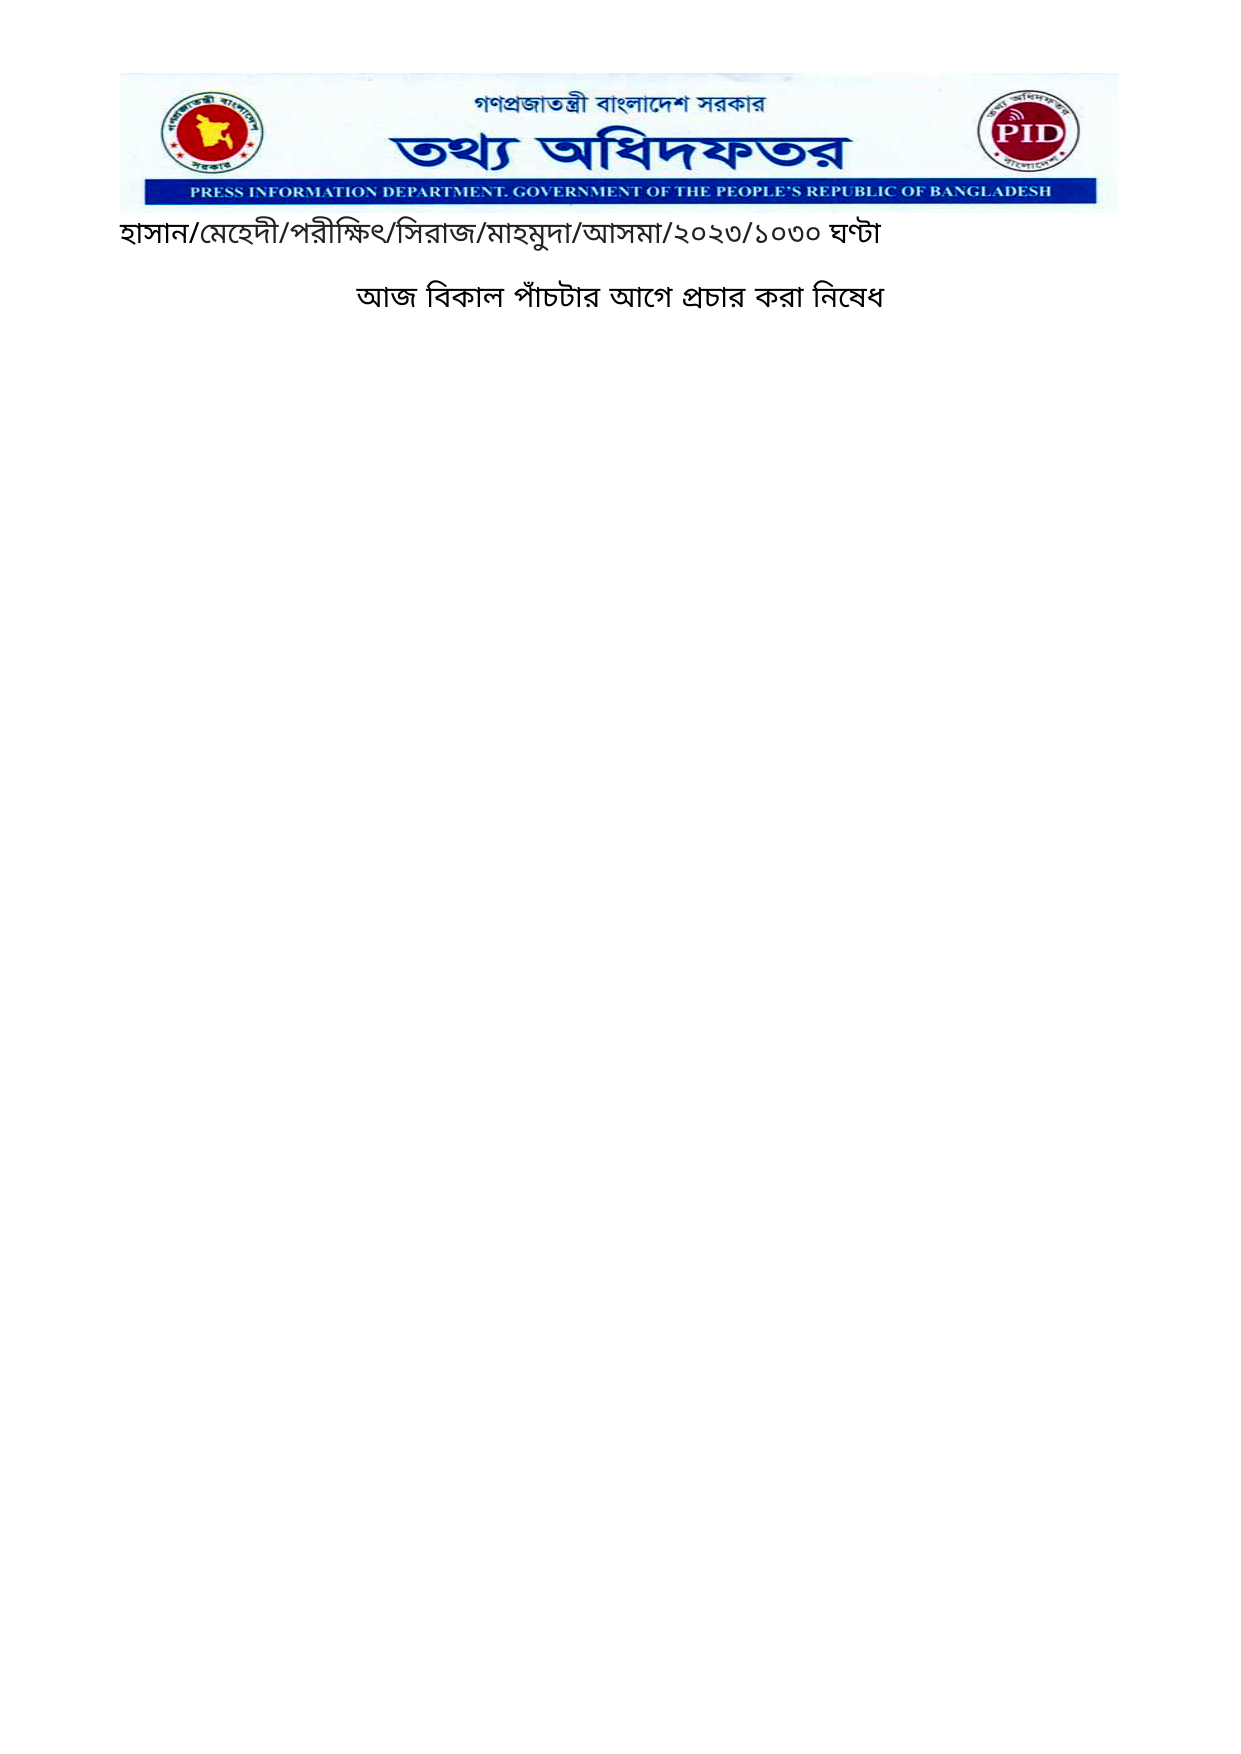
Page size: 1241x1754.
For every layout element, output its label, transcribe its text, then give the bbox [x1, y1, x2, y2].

text হাসান/মেহেদী/পরীক্ষিৎ/সিরাজ/মাহমুদা/আসমা/২০২৩/১০৩০ ঘণ্টা [120, 212, 1120, 255]
text আজ বিকাল পাঁচটার আগে প্রচার করা নিষেধ [120, 281, 1120, 319]
